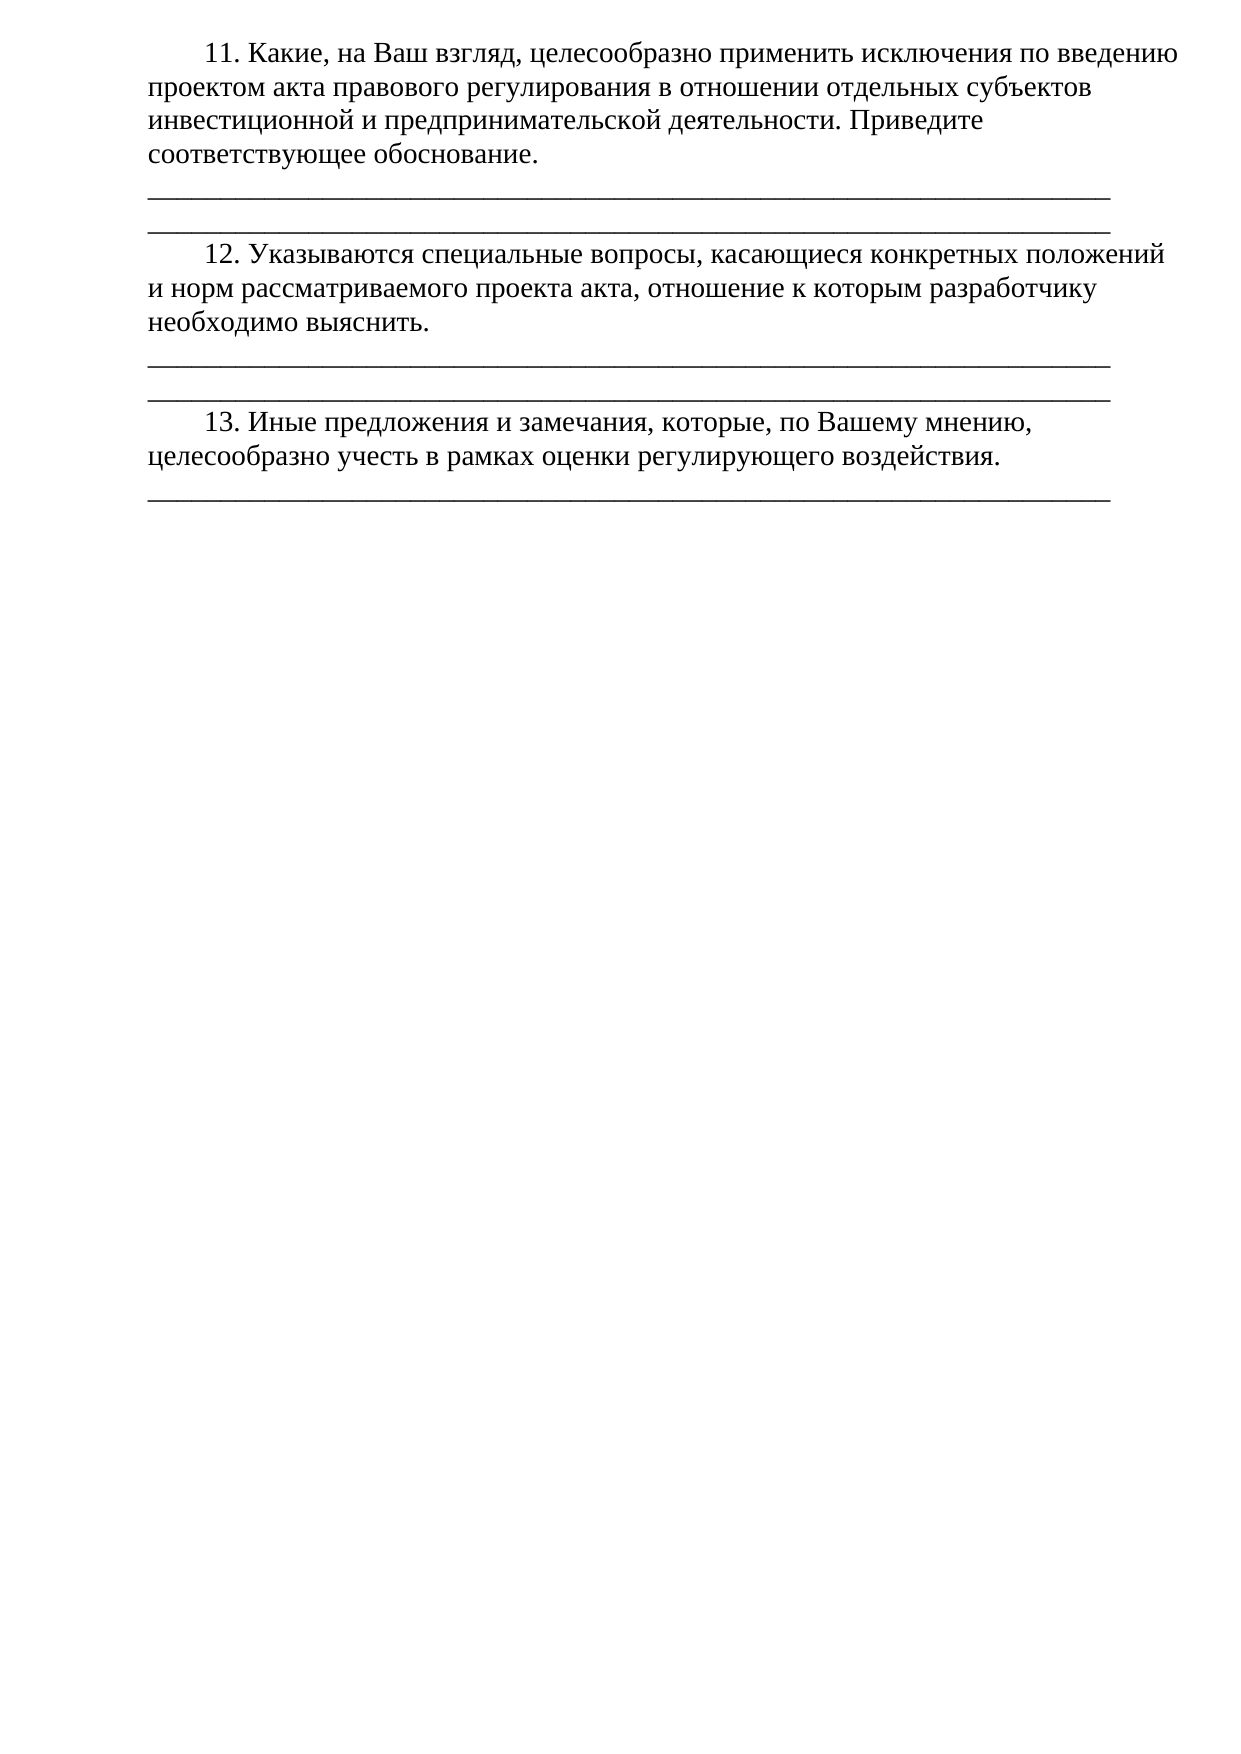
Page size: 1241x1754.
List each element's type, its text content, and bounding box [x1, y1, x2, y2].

text __________________________________________________________________ [148, 337, 1187, 371]
text 11. Какие, на Ваш взгляд, целесообразно применить исключения по введению проектом акта правового регулирования в отношении отдельных субъектов инвестиционной и предпринимательской деятельности. Приведите соответствующее обоснование. [148, 35, 1187, 169]
text __________________________________________________________________ [148, 169, 1187, 203]
text 13. Иные предложения и замечания, которые, по Вашему мнению, целесообразно учесть в рамках оценки регулирующего воздействия. [148, 404, 1187, 471]
text 12. Указываются специальные вопросы, касающиеся конкретных положений и норм рассматриваемого проекта акта, отношение к которым разработчику необходимо выяснить. [148, 237, 1187, 337]
text __________________________________________________________________ [148, 471, 1187, 505]
text __________________________________________________________________ [148, 203, 1187, 237]
text __________________________________________________________________ [148, 371, 1187, 404]
